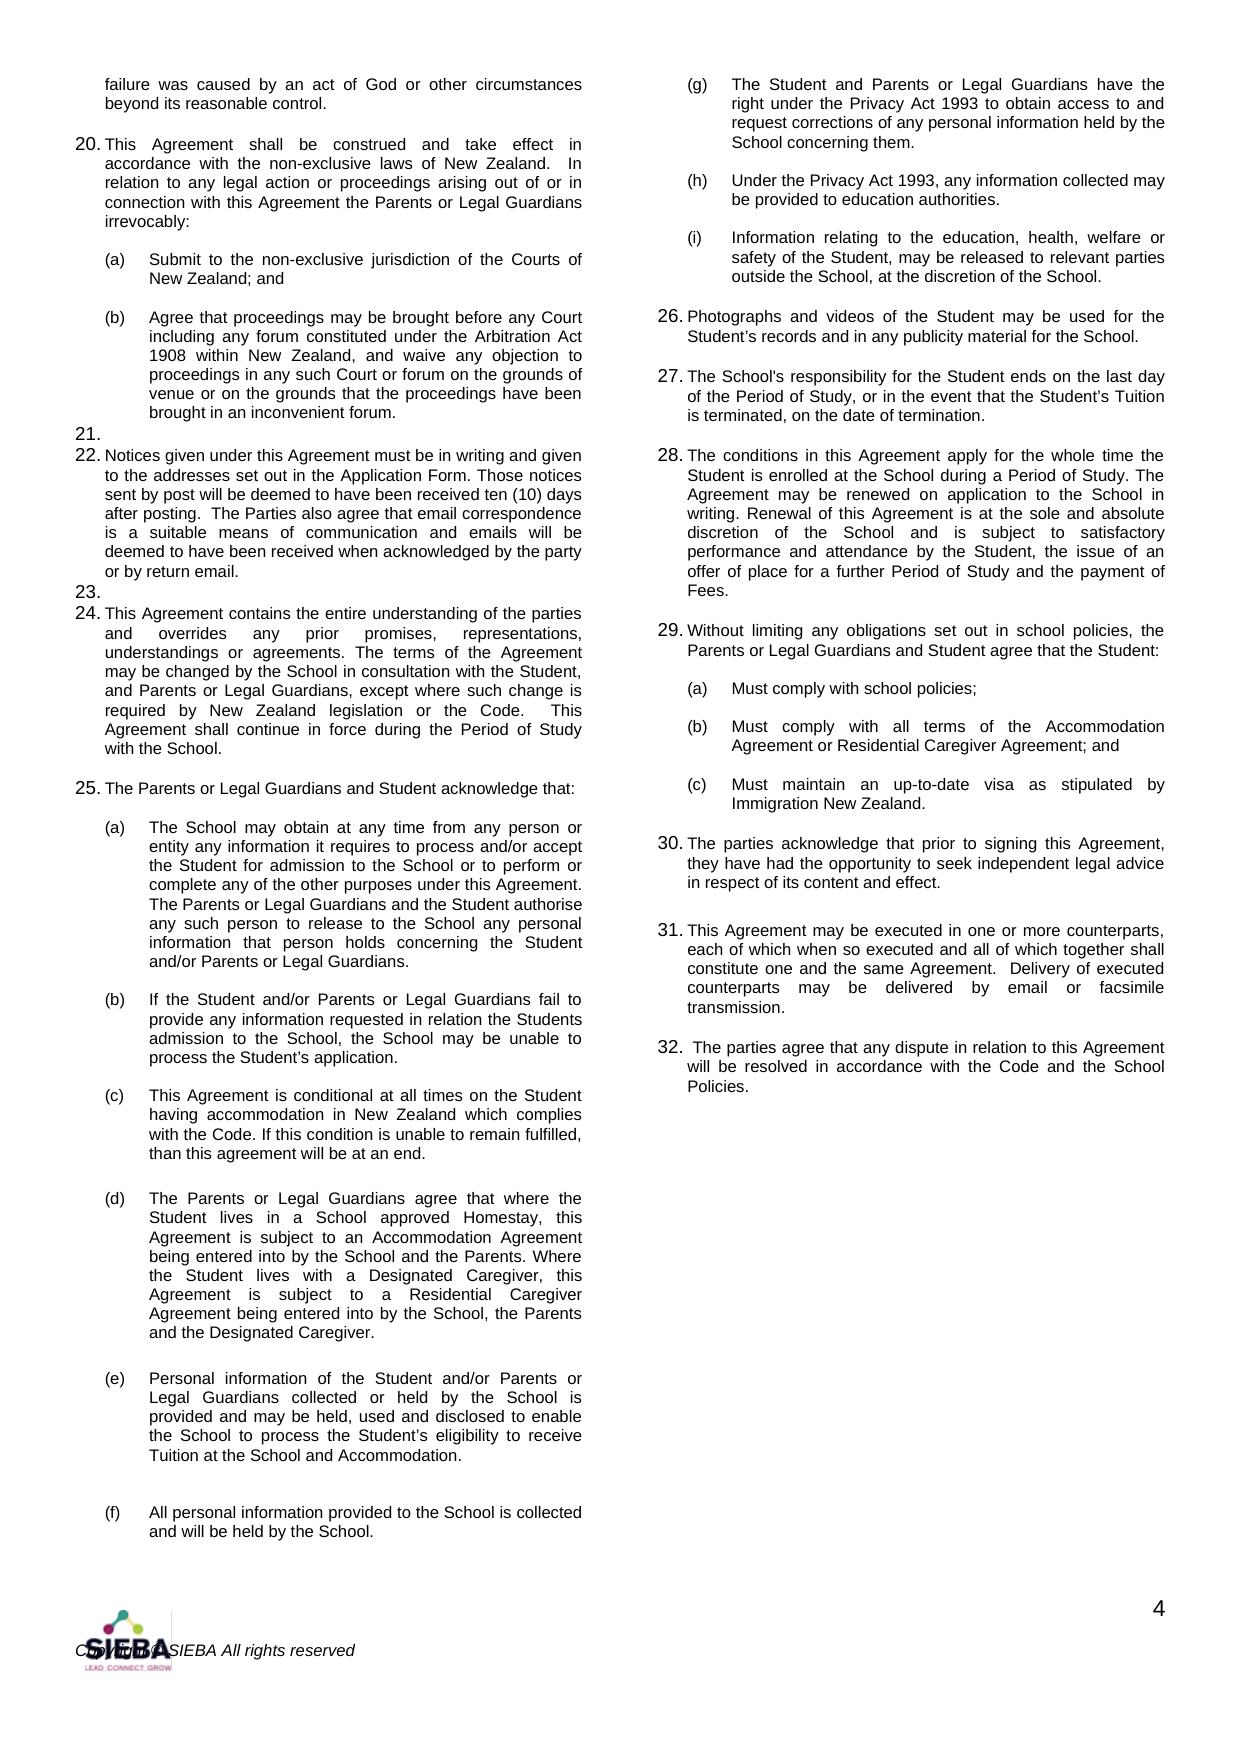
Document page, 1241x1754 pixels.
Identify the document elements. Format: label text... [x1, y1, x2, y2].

subtitle All personal information provided to the School is collected and will be held by the School. [104, 1503, 582, 1541]
subtitle Must maintain an up-to-date visa as stipulated by Immigration New Zealand. [687, 774, 1165, 813]
subtitle If the Student and/or Parents or Legal Guardians fail to provide any information requested in relation the Students admission to the School, the School may be unable to process the Student’s application. [104, 990, 582, 1067]
subtitle The parties agree that any dispute in relation to this Agreement will be resolved in accordance with the Code and the School Policies. [657, 1036, 1165, 1096]
subtitle Under the Privacy Act 1993, any information collected may be provided to education authorities. [687, 171, 1165, 209]
subtitle The Parents or Legal Guardians and Student acknowledge that: [75, 777, 582, 798]
subtitle This Agreement may be executed in one or more counterparts, each of which when so executed and all of which together shall constitute one and the same Agreement. Delivery of executed counterparts may be delivered by email or facsimile transmission. [657, 918, 1165, 1017]
subtitle Agree that proceedings may be brought before any Court including any forum constituted under the Arbitration Act 1908 within New Zealand, and waive any objection to proceedings in any such Court or forum on the grounds of venue or on the grounds that the proceedings have been brought in an inconvenient forum. [104, 307, 582, 422]
subtitle Information relating to the education, health, welfare or safety of the Student, may be released to relevant parties outside the School, at the discretion of the School. [687, 228, 1165, 286]
subtitle The Parents or Legal Guardians agree that where the Student lives in a School approved Homestay, this Agreement is subject to an Accommodation Agreement being entered into by the School and the Parents. Where the Student lives with a Designated Caregiver, this Agreement is subject to a Residential Caregiver Agreement being entered into by the School, the Parents and the Designated Caregiver. [104, 1189, 582, 1342]
subtitle Without limiting any obligations set out in school policies, the Parents or Legal Guardians and Student agree that the Student: [657, 619, 1165, 659]
subtitle Personal information of the Student and/or Parents or Legal Guardians collected or held by the School is provided and may be held, used and disclosed to enable the School to process the Student’s eligibility to receive Tuition at the School and Accommodation. [104, 1369, 582, 1464]
subtitle The School's responsibility for the Student ends on the last day of the Period of Study, or in the event that the Student’s Tuition is terminated, on the date of termination. [657, 365, 1165, 425]
subtitle Submit to the non-exclusive jurisdiction of the Courts of New Zealand; and [104, 250, 582, 288]
subtitle The conditions in this Agreement apply for the whole time the Student is enrolled at the School during a Period of Study. The Agreement may be renewed on application to the School in writing. Renewal of this Agreement is at the sole and absolute discretion of the School and is subject to satisfactory performance and attendance by the Student, the issue of an offer of place for a further Period of Study and the payment of Fees. [657, 444, 1165, 600]
picture [85, 1610, 173, 1672]
subtitle Photographs and videos of the Student may be used for the Student’s records and in any publicity material for the School. [657, 305, 1165, 346]
subtitle Must comply with all terms of the Accommodation Agreement or Residential Caregiver Agreement; and [687, 717, 1165, 755]
subtitle Notices given under this Agreement must be in writing and given to the addresses set out in the Application Form. Those notices sent by post will be deemed to have been received ten (10) days after posting. The Parties also agree that email correspondence is a suitable means of communication and emails will be deemed to have been received when acknowledged by the party or by return email. [75, 444, 582, 581]
subtitle This Agreement is conditional at all times on the Student having accommodation in New Zealand which complies with the Code. If this condition is unable to remain fulfilled, than this agreement will be at an end. [104, 1086, 582, 1163]
subtitle The School may obtain at any time from any person or entity any information it requires to process and/or accept the Student for admission to the School or to perform or complete any of the other purposes under this Agreement. The Parents or Legal Guardians and the Student authorise any such person to release to the School any personal information that person holds concerning the Student and/or Parents or Legal Guardians. [104, 818, 582, 971]
subtitle The parties acknowledge that prior to signing this Agreement, they have had the opportunity to seek independent legal advice in respect of its content and effect. [657, 832, 1165, 892]
subtitle The Student and Parents or Legal Guardians have the right under the Privacy Act 1993 to obtain access to and request corrections of any personal information held by the School concerning them. [687, 75, 1165, 152]
subtitle Must comply with school policies; [687, 679, 1165, 698]
subtitle This Agreement shall be construed and take effect in accordance with the non-exclusive laws of New Zealand. In relation to any legal action or proceedings arising out of or in connection with this Agreement the Parents or Legal Guardians irrevocably: [75, 132, 582, 231]
subtitle This Agreement contains the entire understanding of the parties and overrides any prior promises, representations, understandings or agreements. The terms of the Agreement may be changed by the School in consultation with the Student, and Parents or Legal Guardians, except where such change is required by New Zealand legislation or the Code. This Agreement shall continue in force during the Period of Study with the School. [75, 602, 582, 758]
